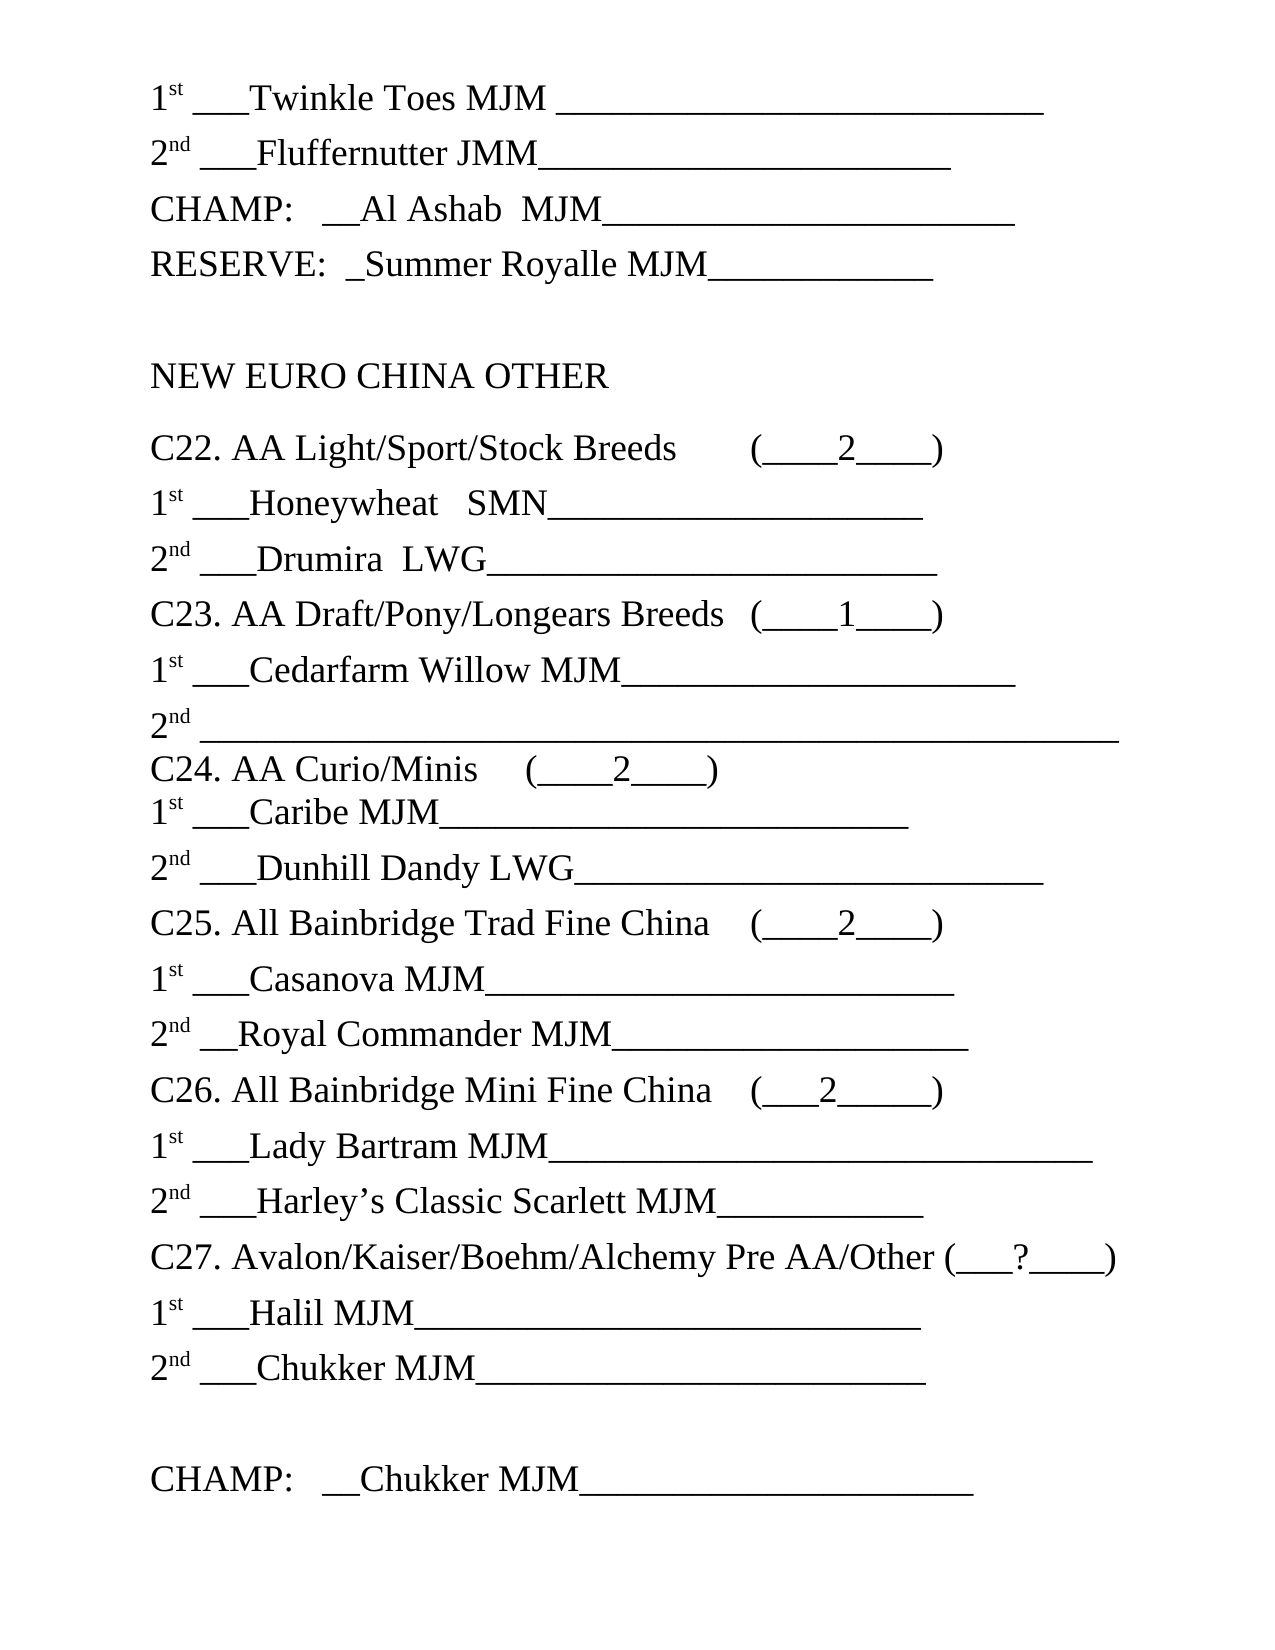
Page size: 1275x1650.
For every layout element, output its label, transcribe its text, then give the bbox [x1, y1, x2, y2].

text 2nd ___Harley’s Classic Scarlett MJM___________ [150, 1179, 1125, 1222]
text 2nd ___Chukker MJM________________________ [150, 1346, 1125, 1389]
text C23. AA Draft/Pony/Longears Breeds (____1____) [150, 592, 1125, 635]
text NEW EURO CHINA OTHER [150, 353, 1125, 396]
text CHAMP: __Chukker MJM_____________________ [150, 1457, 1125, 1500]
text 1st ___Cedarfarm Willow MJM_____________________ [150, 647, 1125, 691]
text 2nd ___Dunhill Dandy LWG_________________________ [150, 845, 1125, 888]
text C25. All Bainbridge Trad Fine China (____2____) [150, 901, 1125, 944]
text 1st ___Halil MJM___________________________ [150, 1290, 1125, 1333]
text 2nd ___Drumira LWG________________________ [150, 536, 1125, 579]
text 1st ___Twinkle Toes MJM __________________________ [150, 75, 1125, 118]
text 2nd __Royal Commander MJM___________________ [150, 1012, 1125, 1055]
text 2nd ___Fluffernutter JMM______________________ [150, 131, 1125, 174]
text C22. AA Light/Sport/Stock Breeds (____2____) [150, 425, 1125, 468]
text 1st ___Casanova MJM_________________________ [150, 956, 1125, 999]
text 2nd _________________________________________________ [150, 703, 1125, 746]
text 1st ___Lady Bartram MJM_____________________________ [150, 1123, 1125, 1166]
text 1st ___Honeywheat SMN____________________ [150, 481, 1125, 524]
text CHAMP: __Al Ashab MJM______________________ [150, 186, 1125, 229]
text C24. AA Curio/Minis (____2____) [150, 746, 1125, 789]
text 1st ___Caribe MJM_________________________ [150, 789, 1125, 832]
text C26. All Bainbridge Mini Fine China (___2_____) [150, 1067, 1125, 1111]
text C27. Avalon/Kaiser/Boehm/Alchemy Pre AA/Other (___?____) [150, 1234, 1125, 1277]
text RESERVE: _Summer Royalle MJM____________ [150, 242, 1125, 285]
